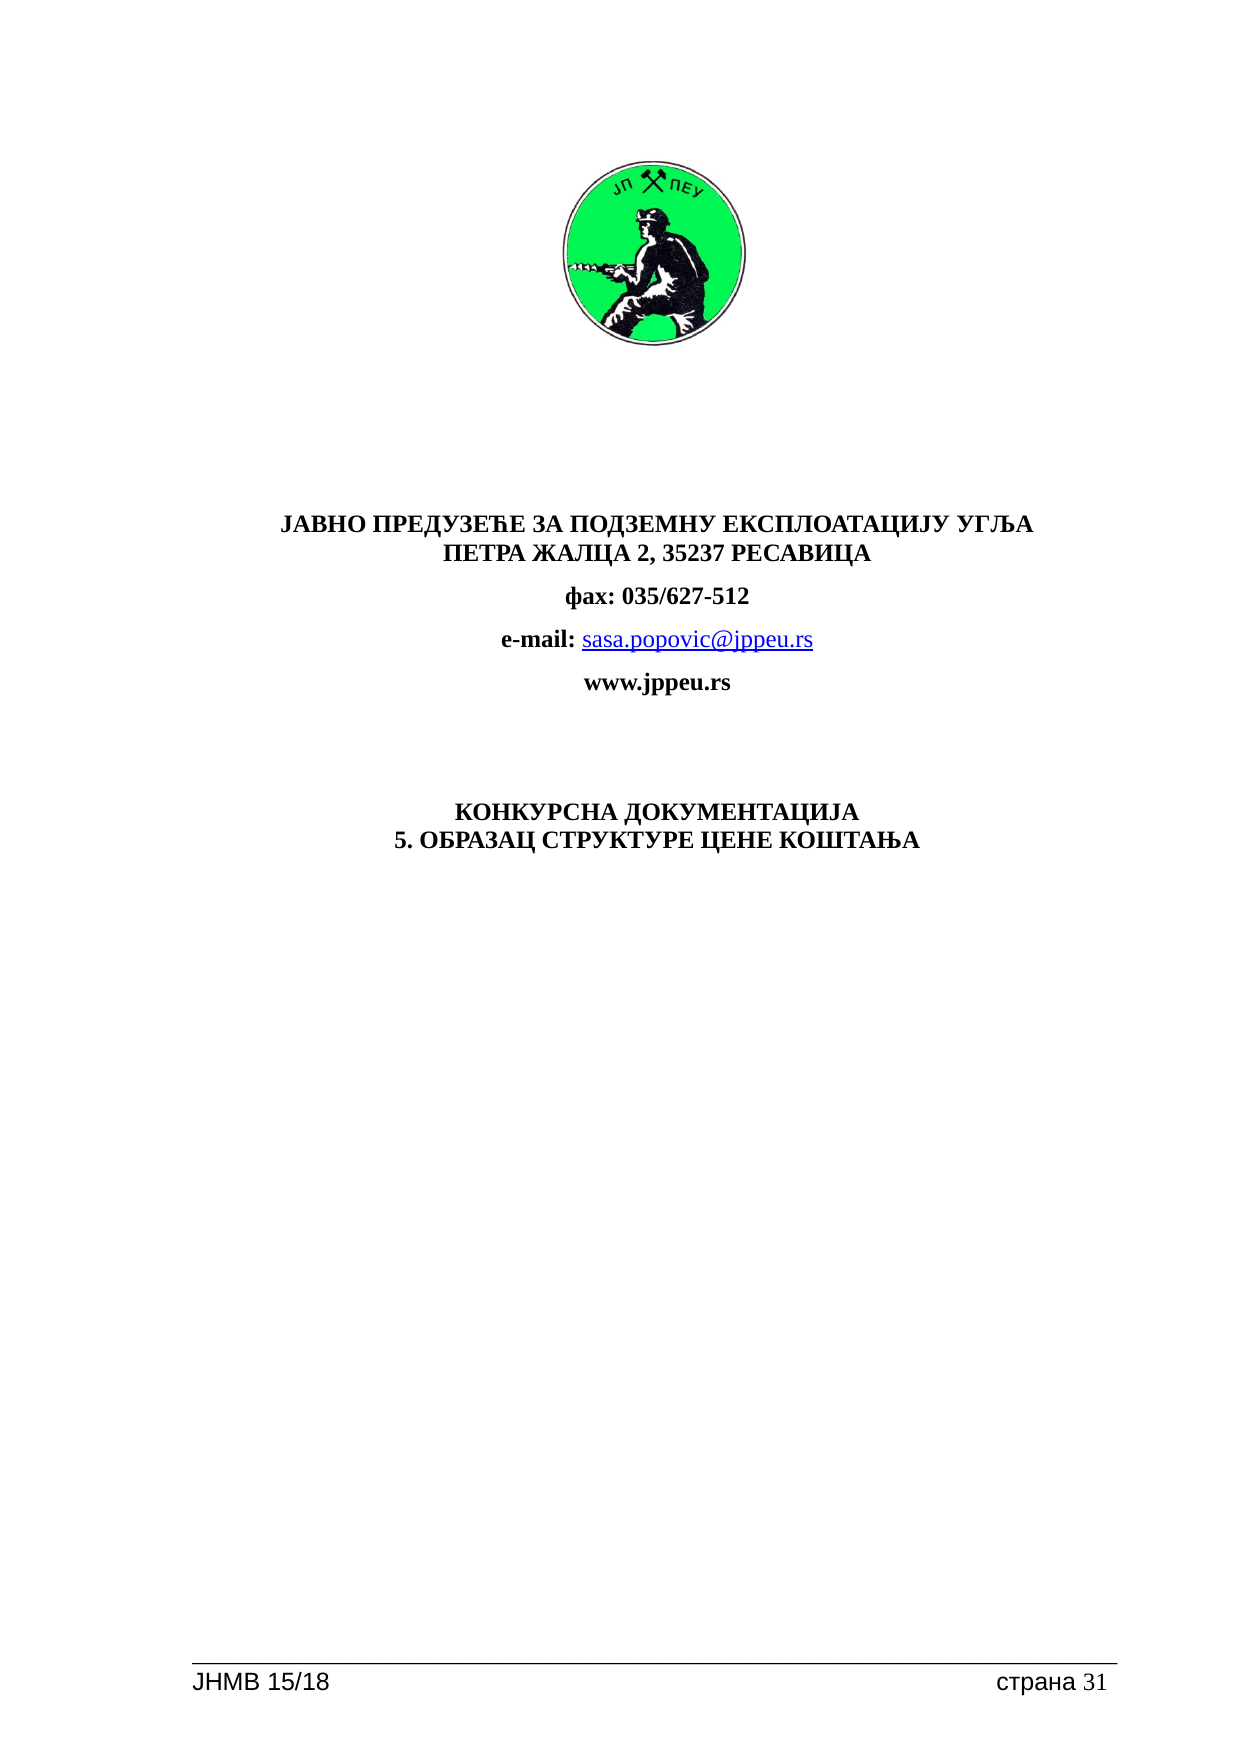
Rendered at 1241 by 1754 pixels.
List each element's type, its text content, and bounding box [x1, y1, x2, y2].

text фаx: 035/627-512 [192, 581, 1122, 610]
text e-mail: sasa.popovic@jppeu.rs [192, 624, 1122, 653]
text www.jppeu.rs [192, 667, 1122, 696]
list 5. ОБРАЗАЦ СТРУКТУРЕ ЦЕНЕ КОШТАЊА [192, 825, 1122, 854]
list КОНКУРСНА ДОКУМЕНТАЦИЈА [192, 797, 1122, 825]
picture [561, 159, 747, 347]
text ЈАВНО ПРЕДУЗЕЋЕ ЗА ПОДЗЕМНУ ЕКСПЛОАТАЦИЈУ УГЉА [192, 509, 1122, 538]
text ПЕТРА ЖАЛЦА 2, 35237 РЕСАВИЦА [192, 538, 1122, 567]
